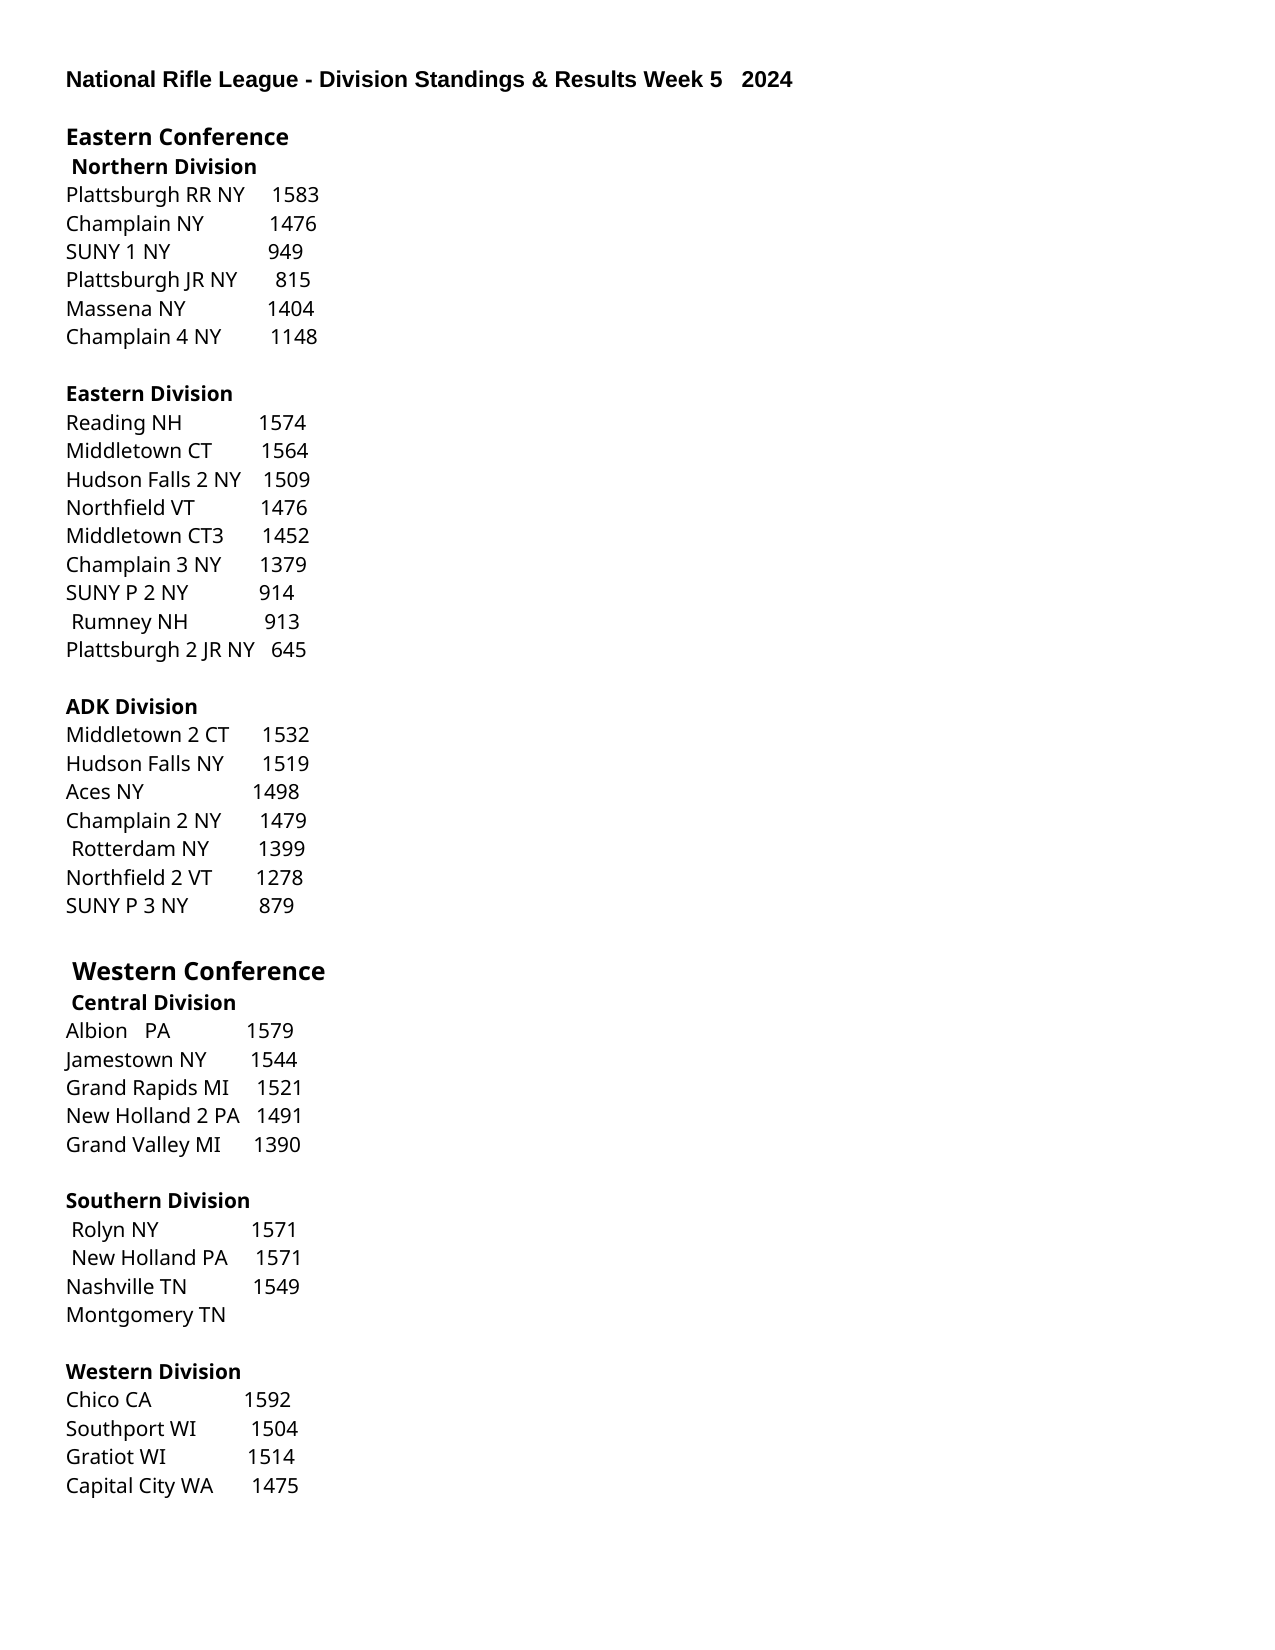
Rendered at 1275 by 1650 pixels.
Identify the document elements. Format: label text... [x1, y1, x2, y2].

text Western Division [66, 1357, 1200, 1386]
text Nashville TN 1549 [66, 1272, 1200, 1300]
text New Holland PA 1571 [66, 1243, 1200, 1272]
text Champlain 2 NY 1479 [66, 806, 1200, 834]
text SUNY P 2 NY 914 [66, 578, 1200, 607]
text Northfield 2 VT 1278 [66, 863, 1200, 891]
text Grand Valley MI 1390 [66, 1130, 1200, 1158]
text Middletown CT3 1452 [66, 522, 1200, 550]
text Champlain NY 1476 [66, 209, 1200, 237]
text Reading NH 1574 [66, 408, 1200, 436]
text Central Division [66, 988, 1200, 1016]
text Rotterdam NY 1399 [66, 834, 1200, 863]
text Plattsburgh RR NY 1583 [66, 180, 1200, 209]
text Hudson Falls 2 NY 1509 [66, 465, 1200, 493]
text Montgomery TN [66, 1300, 1200, 1329]
text Northfield VT 1476 [66, 493, 1200, 522]
text Albion PA 1579 [66, 1016, 1200, 1045]
text Middletown 2 CT 1532 [66, 721, 1200, 749]
text Rumney NH 913 [66, 607, 1200, 635]
text Grand Rapids MI 1521 [66, 1073, 1200, 1102]
text Northern Division [66, 152, 1200, 180]
text Hudson Falls NY 1519 [66, 749, 1200, 777]
text Southport WI 1504 [66, 1414, 1200, 1442]
text Plattsburgh 2 JR NY 645 [66, 635, 1200, 664]
text Southern Division [66, 1186, 1200, 1215]
text Aces NY 1498 [66, 777, 1200, 806]
text Chico CA 1592 [66, 1386, 1200, 1414]
text Rolyn NY 1571 [66, 1215, 1200, 1243]
text Gratiot WI 1514 [66, 1442, 1200, 1471]
text Jamestown NY 1544 [66, 1045, 1200, 1073]
text SUNY 1 NY 949 [66, 237, 1200, 266]
text Capital City WA 1475 [66, 1471, 1200, 1499]
text Champlain 4 NY 1148 [66, 322, 1200, 351]
text National Rifle League - Division Standings & Results Week 5 2024 [66, 66, 1200, 93]
text Western Conference [66, 954, 1200, 988]
text Eastern Conference [66, 121, 1200, 152]
text Champlain 3 NY 1379 [66, 550, 1200, 578]
text New Holland 2 PA 1491 [66, 1102, 1200, 1130]
text ADK Division [66, 692, 1200, 721]
text Plattsburgh JR NY 815 [66, 266, 1200, 294]
text SUNY P 3 NY 879 [66, 891, 1200, 920]
text Eastern Division [66, 379, 1200, 408]
text Middletown CT 1564 [66, 436, 1200, 465]
text Massena NY 1404 [66, 294, 1200, 322]
